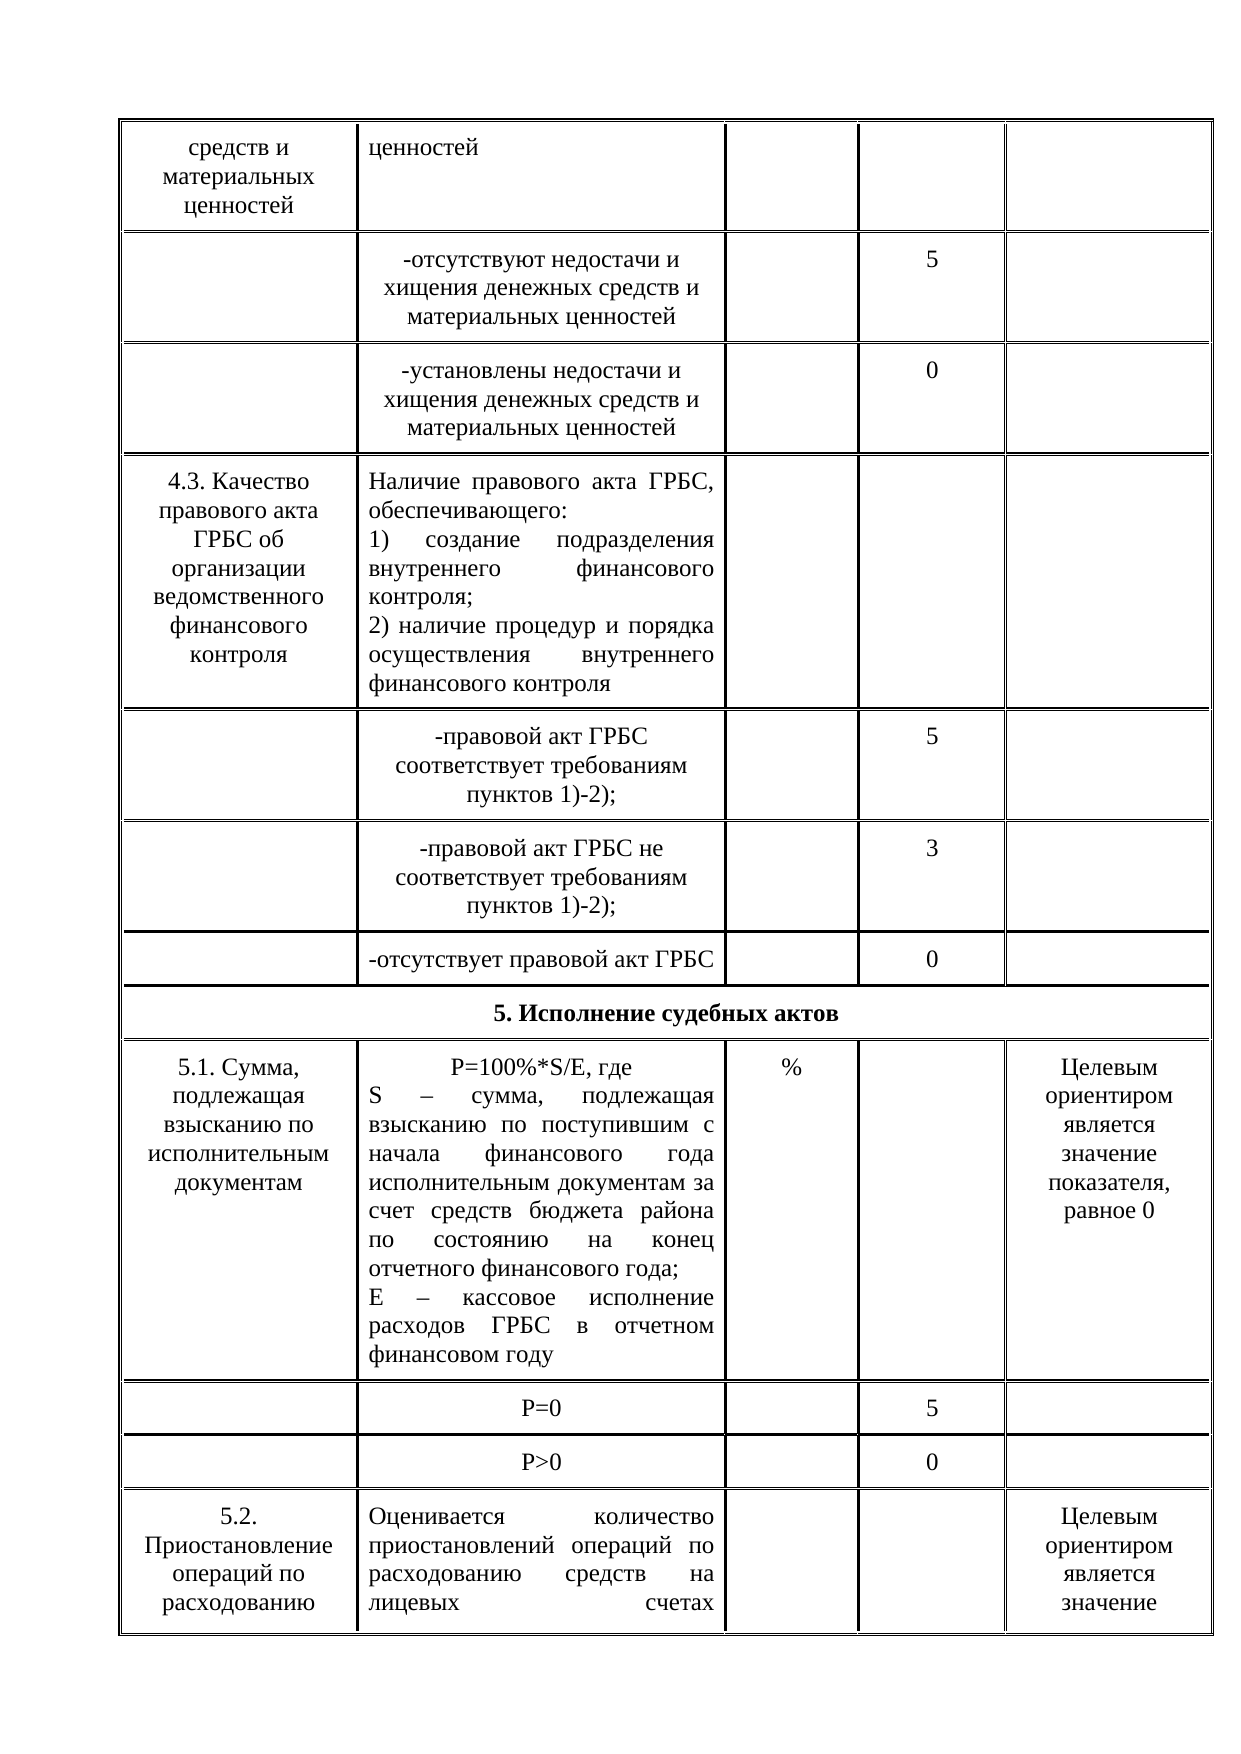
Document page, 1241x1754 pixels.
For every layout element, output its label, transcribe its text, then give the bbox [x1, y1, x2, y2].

table_cell [727, 456, 857, 707]
table_cell 0 [860, 344, 1004, 452]
table_cell -правовой акт ГРБС соответствует требованиям пунктов 1)-2); [359, 711, 724, 819]
table_cell [727, 822, 857, 930]
table_cell 0 [860, 1436, 1004, 1487]
table_cell 5 [860, 1383, 1004, 1433]
table_cell -правовой акт ГРБС не соответствует требованиям пунктов 1)-2); [359, 822, 724, 930]
table_cell 4.3. Качество правового акта ГРБС об организации ведомственного финансового контроля [122, 452, 356, 707]
table_cell [1006, 819, 1212, 930]
table_cell [122, 230, 356, 341]
table_cell [727, 344, 857, 452]
table_cell [727, 711, 857, 819]
table_cell [1007, 1433, 1212, 1487]
table_cell 0 [860, 933, 1004, 984]
table_cell 3 [860, 822, 1004, 930]
table_cell 5 [860, 711, 1004, 819]
table_cell Наличие правового акта ГРБС, обеспечивающего: 1) создание подразделения внутреннего финансового контроля; 2) наличие процедур и порядка осуществления внутреннего финансового контроля [359, 456, 724, 707]
table_cell [1007, 230, 1211, 341]
table_cell Р=0 [359, 1383, 724, 1433]
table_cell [120, 1487, 357, 1633]
table_cell [1007, 707, 1211, 819]
table_cell [120, 341, 357, 452]
table_cell [858, 122, 1006, 229]
table_cell 5. Исполнение судебных актов [122, 984, 1211, 1038]
table_cell Целевым ориентиром является значение показателя, равное 0 [1006, 1038, 1212, 1379]
table_cell 5.1. Сумма, подлежащая взысканию по исполнительным документам [120, 1038, 357, 1379]
table_cell -отсутствуют недостачи и хищения денежных средств и материальных ценностей [359, 233, 724, 341]
table_cell [727, 1383, 857, 1433]
table_cell [727, 933, 857, 984]
table_cell [1007, 1379, 1211, 1433]
table_cell % [725, 120, 858, 229]
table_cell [357, 120, 725, 229]
table_cell [858, 1490, 1006, 1633]
table_cell [727, 1436, 857, 1487]
table_cell -отсутствует правовой акт ГРБС [359, 933, 724, 984]
table_cell [1007, 930, 1211, 984]
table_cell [357, 1490, 725, 1633]
table_cell 5 [860, 233, 1004, 341]
table_cell [122, 1379, 356, 1433]
table_cell [120, 819, 357, 930]
table_cell [122, 930, 356, 984]
table_cell -установлены недостачи и хищения денежных средств и материальных ценностей [359, 344, 724, 452]
table_cell Р>0 [359, 1436, 724, 1487]
table_cell [1006, 341, 1212, 452]
table_cell [122, 707, 356, 819]
table_cell [1007, 452, 1211, 707]
table_cell [727, 233, 857, 341]
table_cell [860, 456, 1004, 707]
table_cell Р=100%*S/E, где S – сумма, подлежащая взысканию по поступившим с начала финансового года исполнительным документам за счет средств бюджета района по состоянию на конец отчетного финансового года; E – кассовое исполнение расходов ГРБС в отчетном финансовом году [359, 1041, 724, 1379]
table_cell [725, 1490, 858, 1633]
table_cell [122, 122, 357, 229]
table_cell [860, 1041, 1004, 1379]
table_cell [1006, 1487, 1212, 1633]
table_cell [1006, 122, 1211, 229]
table_cell [120, 1433, 356, 1487]
table_cell % [727, 1041, 857, 1379]
